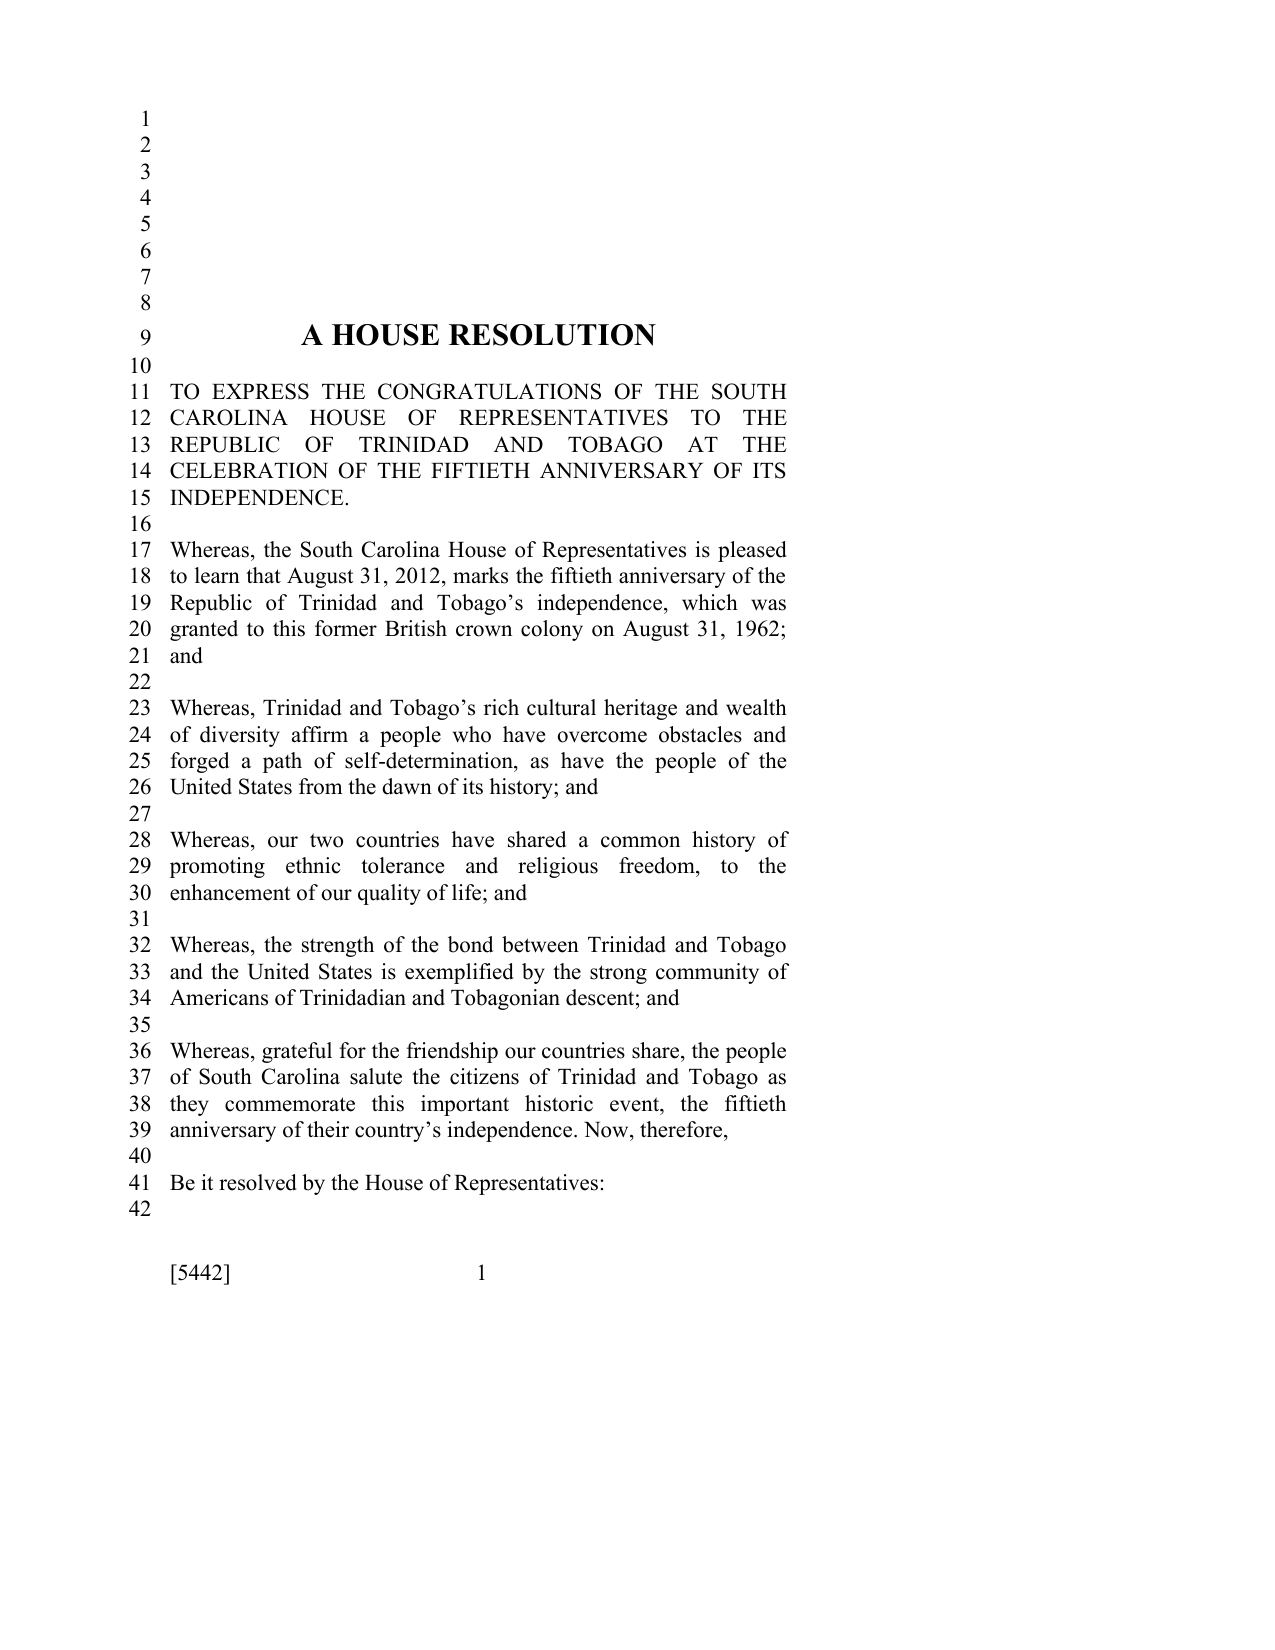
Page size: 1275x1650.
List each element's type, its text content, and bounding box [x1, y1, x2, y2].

text Whereas, grateful for the friendship our countries share, the people of South Carolina salute the citizens of Trinidad and Tobago as they commemorate this important historic event, the fiftieth anniversary of their country’s independence. Now, therefore, [169, 1037, 787, 1142]
text Whereas, the strength of the bond between Trinidad and Tobago and the United States is exemplified by the strong community of Americans of Trinidadian and Tobagonian descent; and [169, 932, 787, 1011]
text TO EXPRESS THE CONGRATULATIONS OF THE SOUTH CAROLINA HOUSE OF REPRESENTATIVES TO THE REPUBLIC OF TRINIDAD AND TOBAGO AT THE CELEBRATION OF THE FIFTIETH ANNIVERSARY OF ITS INDEPENDENCE. [169, 378, 787, 510]
text Be it resolved by the House of Representatives: [169, 1169, 787, 1195]
text A HOUSE RESOLUTION [169, 316, 787, 352]
text Whereas, our two countries have shared a common history of promoting ethnic tolerance and religious freedom, to the enhancement of our quality of life; and [169, 826, 787, 905]
text Whereas, Trinidad and Tobago’s rich cultural heritage and wealth of diversity affirm a people who have overcome obstacles and forged a path of self-determination, as have the people of the United States from the dawn of its history; and [169, 694, 787, 800]
text Whereas, the South Carolina House of Representatives is pleased to learn that August 31, 2012, marks the fiftieth anniversary of the Republic of Trinidad and Tobago’s independence, which was granted to this former British crown colony on August 31, 1962; and [169, 536, 787, 668]
